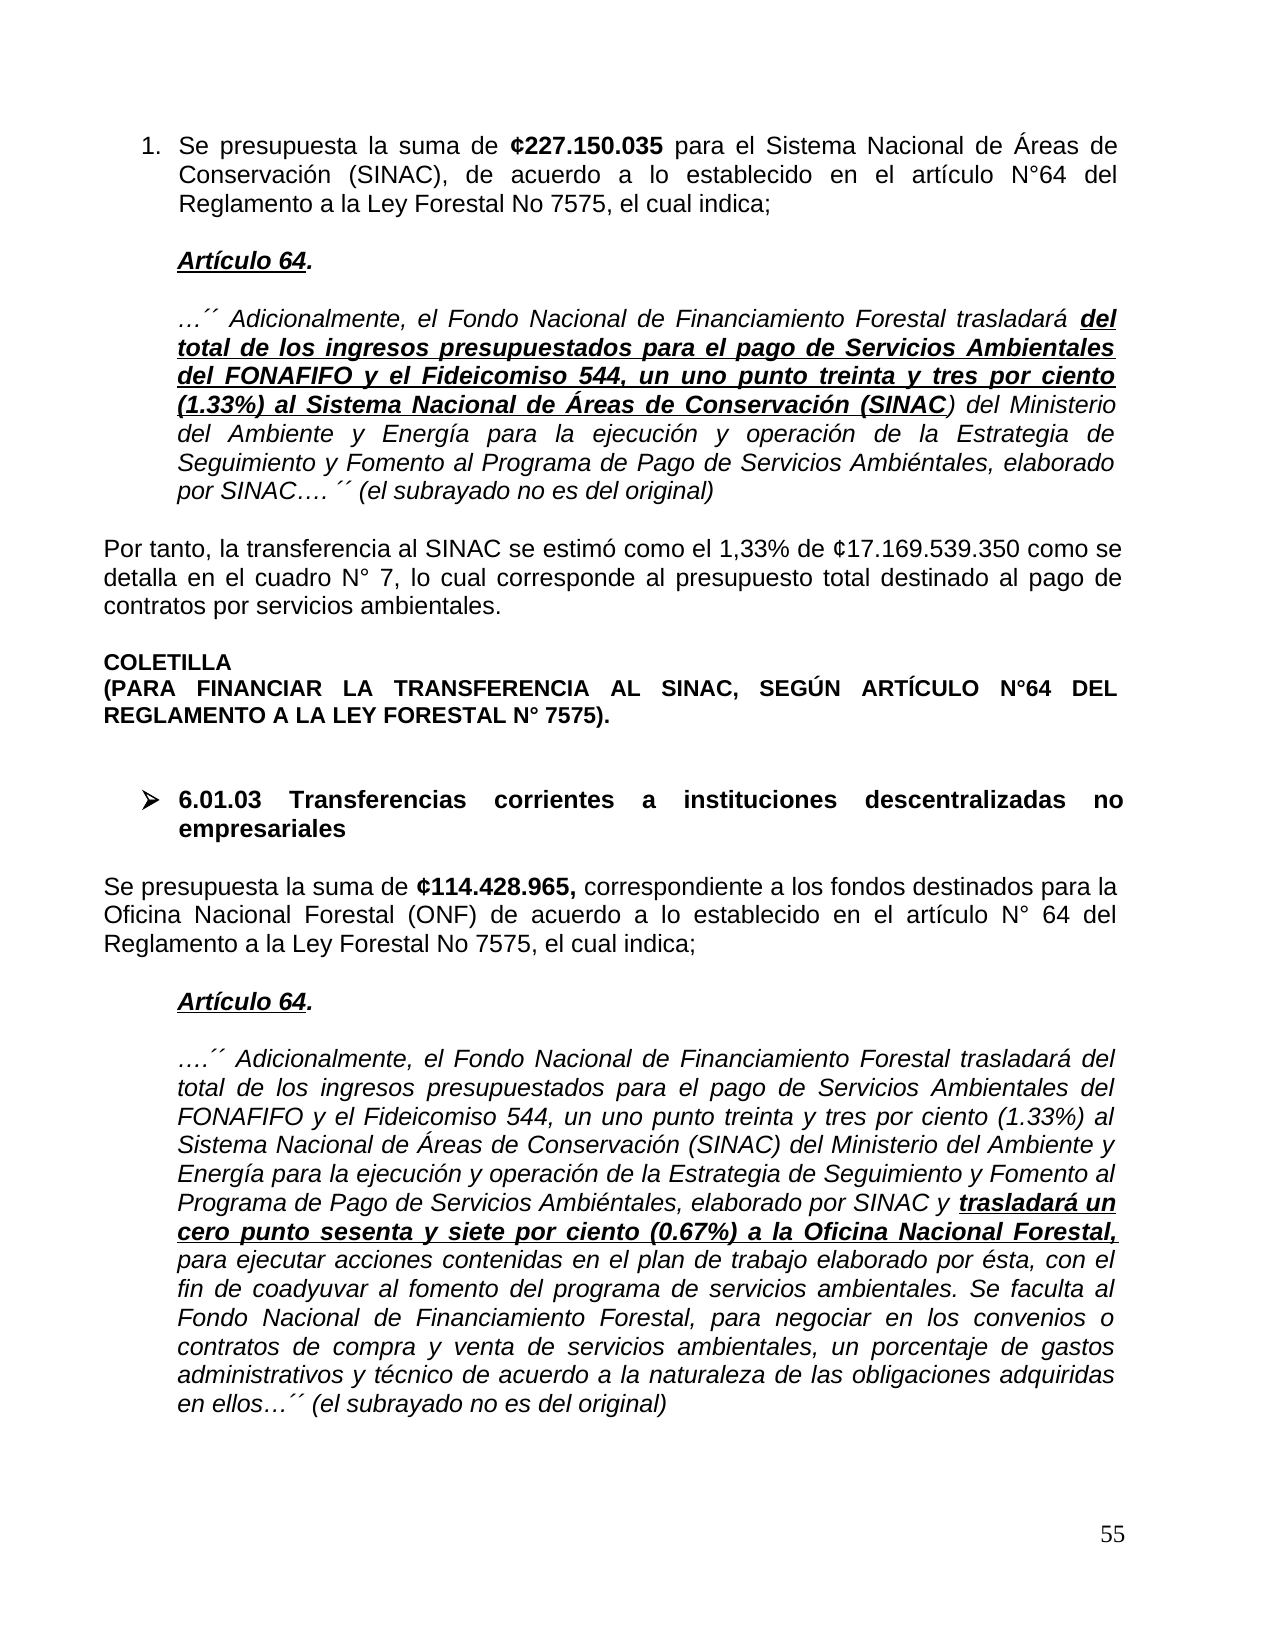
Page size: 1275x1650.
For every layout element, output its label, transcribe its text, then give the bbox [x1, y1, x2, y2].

list 6.01.03 Transferencias corrientes a instituciones descentralizadas no empresariales [141, 785, 1125, 843]
text Por tanto, la transferencia al SINAC se estimó como el 1,33% de ¢17.169.539.350 como se detalla en el cuadro N° 7, lo cual corresponde al presupuesto total destinado al pago de contratos por servicios ambientales. [103, 534, 1125, 620]
text Artículo 64. [177, 987, 1119, 1016]
list Se presupuesta la suma de ¢227.150.035 para el Sistema Nacional de Áreas de Conservación (SINAC), de acuerdo a lo establecido en el artículo N°64 del Reglamento a la Ley Forestal No 7575, el cual indica; [141, 131, 1119, 218]
text ….´´ Adicionalmente, el Fondo Nacional de Financiamiento Forestal trasladará del total de los ingresos presupuestados para el pago de Servicios Ambientales del FONAFIFO y el Fideicomiso 544, un uno punto treinta y tres por ciento (1.33%) al Sistema Nacional de Áreas de Conservación (SINAC) del Ministerio del Ambiente y Energía para la ejecución y operación de la Estrategia de Seguimiento y Fomento al Programa de Pago de Servicios Ambiéntales, elaborado por SINAC y trasladará un cero punto sesenta y siete por ciento (0.67%) a la Oficina Nacional Forestal, para ejecutar acciones contenidas en el plan de trabajo elaborado por ésta, con el fin de coadyuvar al fomento del programa de servicios ambientales. Se faculta al Fondo Nacional de Financiamiento Forestal, para negociar en los convenios o contratos de compra y venta de servicios ambientales, un porcentaje de gastos administrativos y técnico de acuerdo a la naturaleza de las obligaciones adquiridas en ellos…´´ (el subrayado no es del original) [177, 1243, 1119, 1418]
text (PARA FINANCIAR LA TRANSFERENCIA AL SINAC, SEGÚN ARTÍCULO N°64 DEL REGLAMENTO A LA LEY FORESTAL N° 7575). [103, 675, 1119, 728]
text ….´´ Adicionalmente, el Fondo Nacional de Financiamiento Forestal trasladará del total de los ingresos presupuestados para el pago de Servicios Ambientales del FONAFIFO y el Fideicomiso 544, un uno punto treinta y tres por ciento (1.33%) al Sistema Nacional de Áreas de Conservación (SINAC) del Ministerio del Ambiente y Energía para la ejecución y operación de la Estrategia de Seguimiento y Fomento al Programa de Pago de Servicios Ambiéntales, elaborado por SINAC y trasladará un cero punto sesenta y siete por ciento (0.67%) a la Oficina Nacional Forestal, para ejecutar acciones contenidas en el plan de trabajo elaborado por ésta, con el fin de coadyuvar al fomento del programa de servicios ambientales. Se faculta al Fondo Nacional de Financiamiento Forestal, para negociar en los convenios o contratos de compra y venta de servicios ambientales, un porcentaje de gastos administrativos y técnico de acuerdo a la naturaleza de las obligaciones adquiridas en ellos…´´ (el subrayado no es del original) [177, 1044, 1119, 1242]
text COLETILLA [103, 649, 1119, 675]
text Artículo 64. [177, 246, 1119, 275]
text Se presupuesta la suma de ¢114.428.965, correspondiente a los fondos destinados para la Oficina Nacional Forestal (ONF) de acuerdo a lo establecido en el artículo N° 64 del Reglamento a la Ley Forestal No 7575, el cual indica; [103, 872, 1119, 958]
text …´´ Adicionalmente, el Fondo Nacional de Financiamiento Forestal trasladará del total de los ingresos presupuestados para el pago de Servicios Ambientales del FONAFIFO y el Fideicomiso 544, un uno punto treinta y tres por ciento (1.33%) al Sistema Nacional de Áreas de Conservación (SINAC) del Ministerio del Ambiente y Energía para la ejecución y operación de la Estrategia de Seguimiento y Fomento al Programa de Pago de Servicios Ambiéntales, elaborado por SINAC…. ´´ (el subrayado no es del original) [177, 304, 1119, 505]
